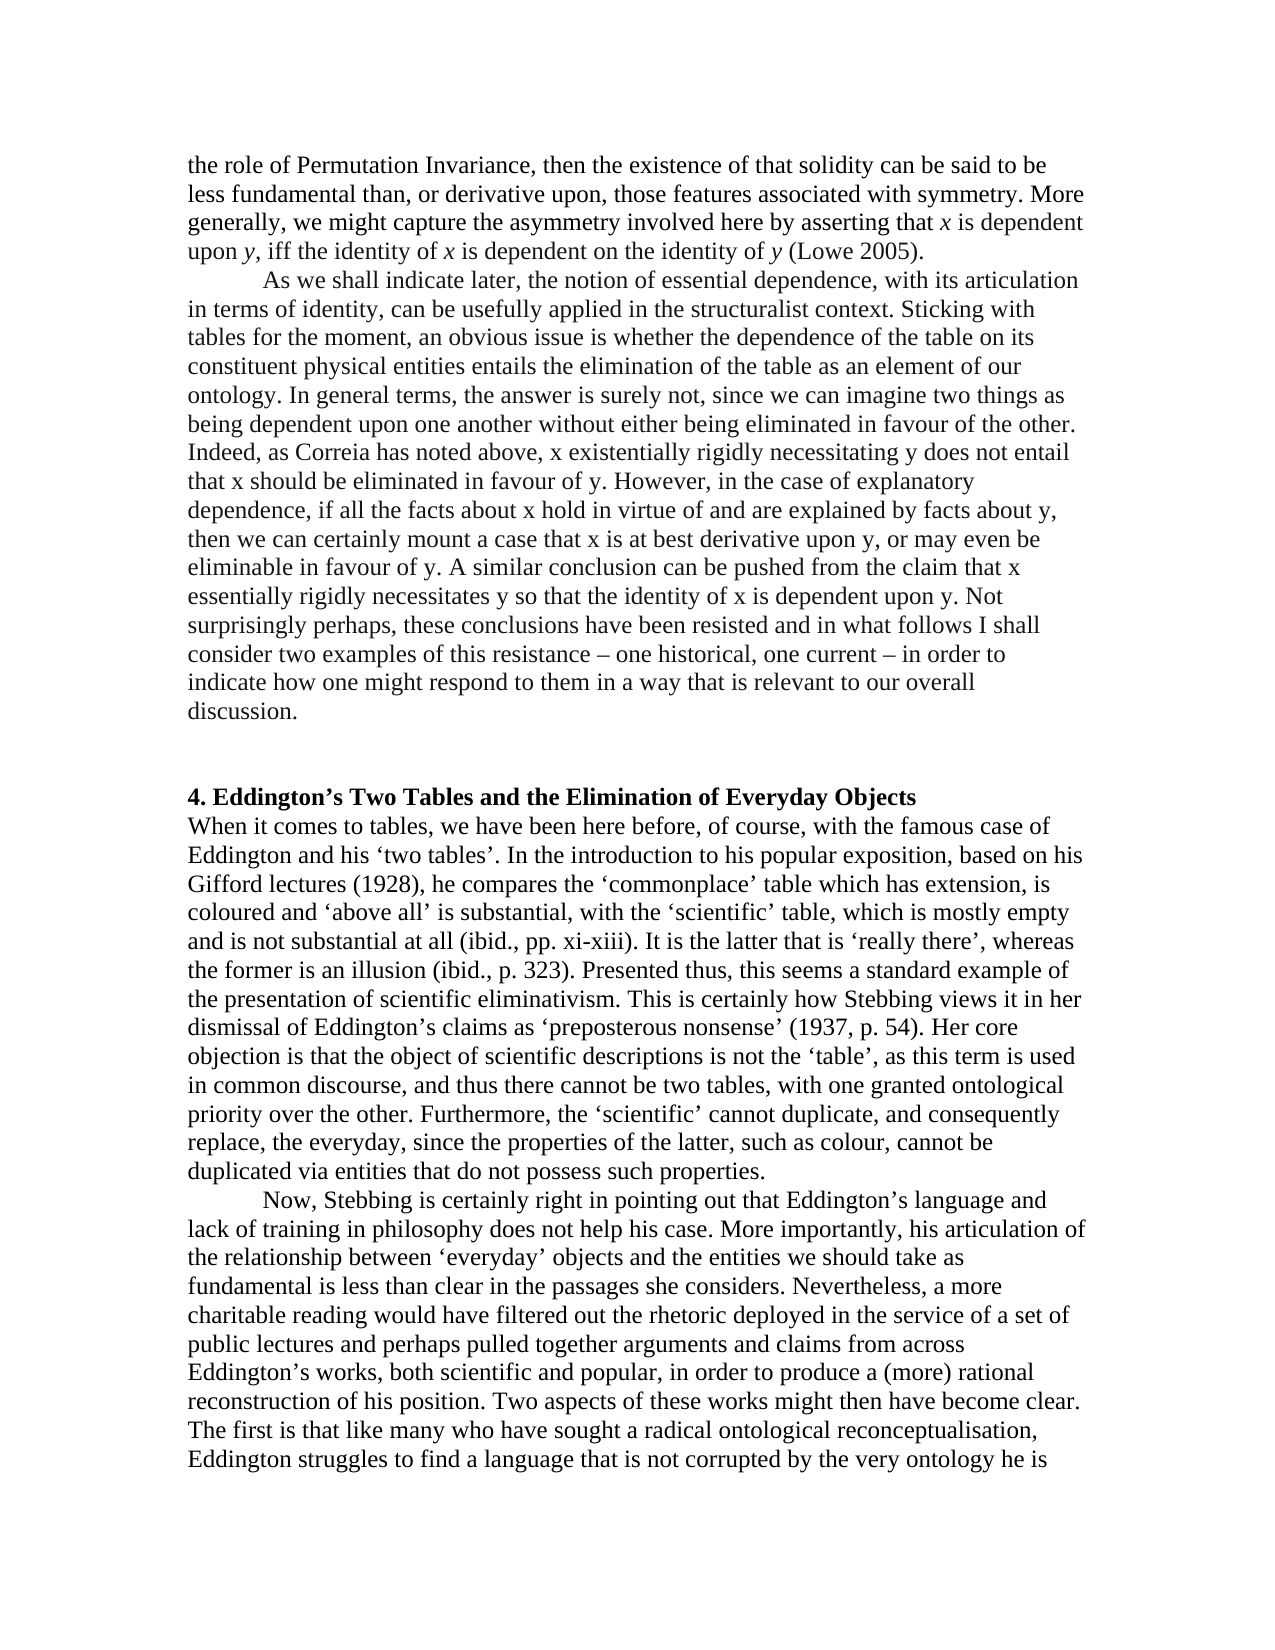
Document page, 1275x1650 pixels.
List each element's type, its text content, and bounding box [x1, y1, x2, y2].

text When it comes to tables, we have been here before, of course, with the famous case of Eddington and his ‘two tables’. In the introduction to his popular exposition, based on his Gifford lectures (1928), he compares the ‘commonplace’ table which has extension, is coloured and ‘above all’ is substantial, with the ‘scientific’ table, which is mostly empty and is not substantial at all (ibid., pp. xi-xiii). It is the latter that is ‘really there’, whereas the former is an illusion (ibid., p. 323). Presented thus, this seems a standard example of the presentation of scientific eliminativism. This is certainly how Stebbing views it in her dismissal of Eddington’s claims as ‘preposterous nonsense’ (1937, p. 54). Her core objection is that the object of scientific descriptions is not the ‘table’, as this term is used in common discourse, and thus there cannot be two tables, with one granted ontological priority over the other. Furthermore, the ‘scientific’ cannot duplicate, and consequently replace, the everyday, since the properties of the latter, such as colour, cannot be duplicated via entities that do not possess such properties. [187, 811, 1087, 1185]
text As we shall indicate later, the notion of essential dependence, with its articulation in terms of identity, can be usefully applied in the structuralist context. Sticking with tables for the moment, an obvious issue is whether the dependence of the table on its constituent physical entities entails the elimination of the table as an element of our ontology. In general terms, the answer is surely not, since we can imagine two things as being dependent upon one another without either being eliminated in favour of the other. Indeed, as Correia has noted above, x existentially rigidly necessitating y does not entail that x should be eliminated in favour of y. However, in the case of explanatory dependence, if all the facts about x hold in virtue of and are explained by facts about y, then we can certainly mount a case that x is at best derivative upon y, or may even be eliminable in favour of y. A similar conclusion can be pushed from the claim that x essentially rigidly necessitates y so that the identity of x is dependent upon y. Not surprisingly perhaps, these conclusions have been resisted and in what follows I shall consider two examples of this resistance – one historical, one current – in order to indicate how one might respond to them in a way that is relevant to our overall discussion. [187, 265, 1087, 725]
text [187, 1185, 1087, 1472]
text 4. Eddington’s Two Tables and the Elimination of Everyday Objects [187, 782, 1087, 811]
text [187, 150, 1087, 265]
